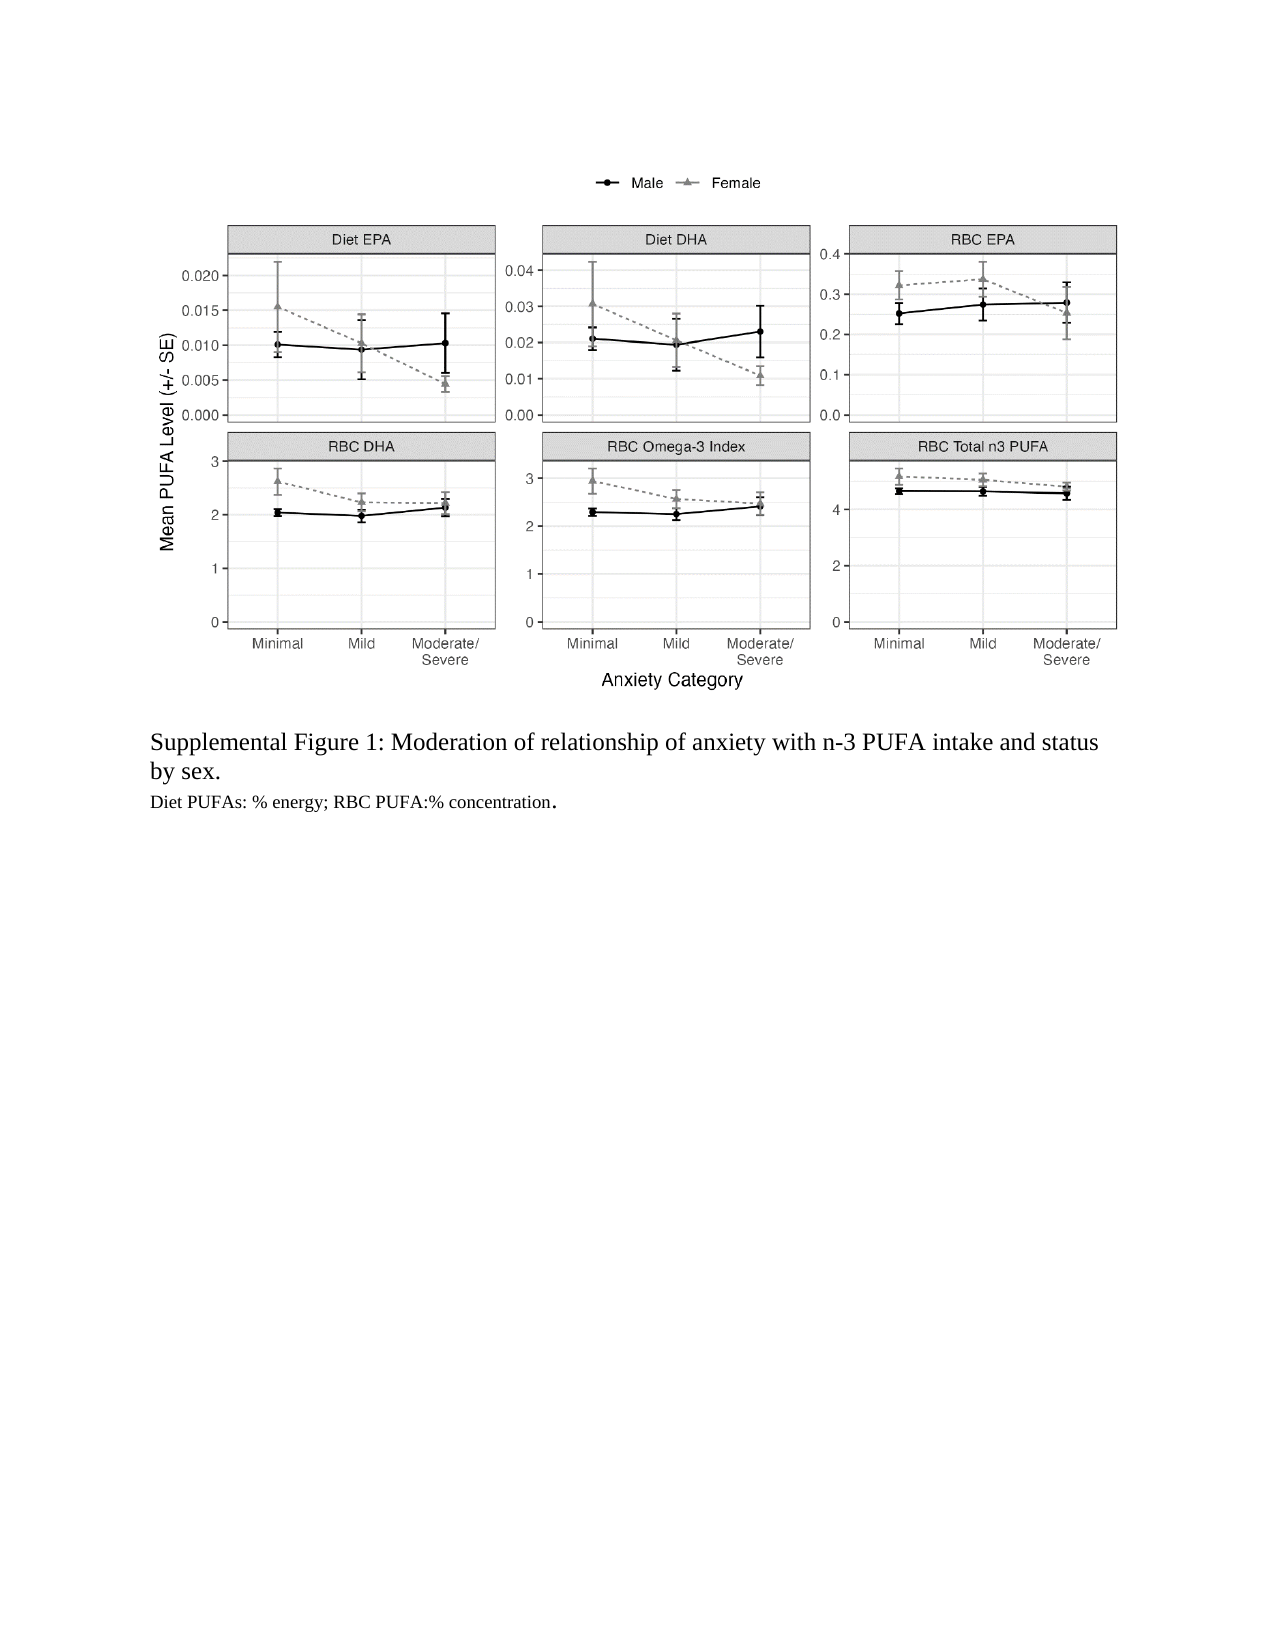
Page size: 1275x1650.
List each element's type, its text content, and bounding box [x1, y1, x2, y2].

text Supplemental Figure 1: Moderation of relationship of anxiety with n-3 PUFA intake and status by sex. [150, 727, 1125, 785]
text Diet PUFAs: % energy; RBC PUFA:% concentration. [150, 785, 1125, 813]
picture [150, 150, 1125, 699]
